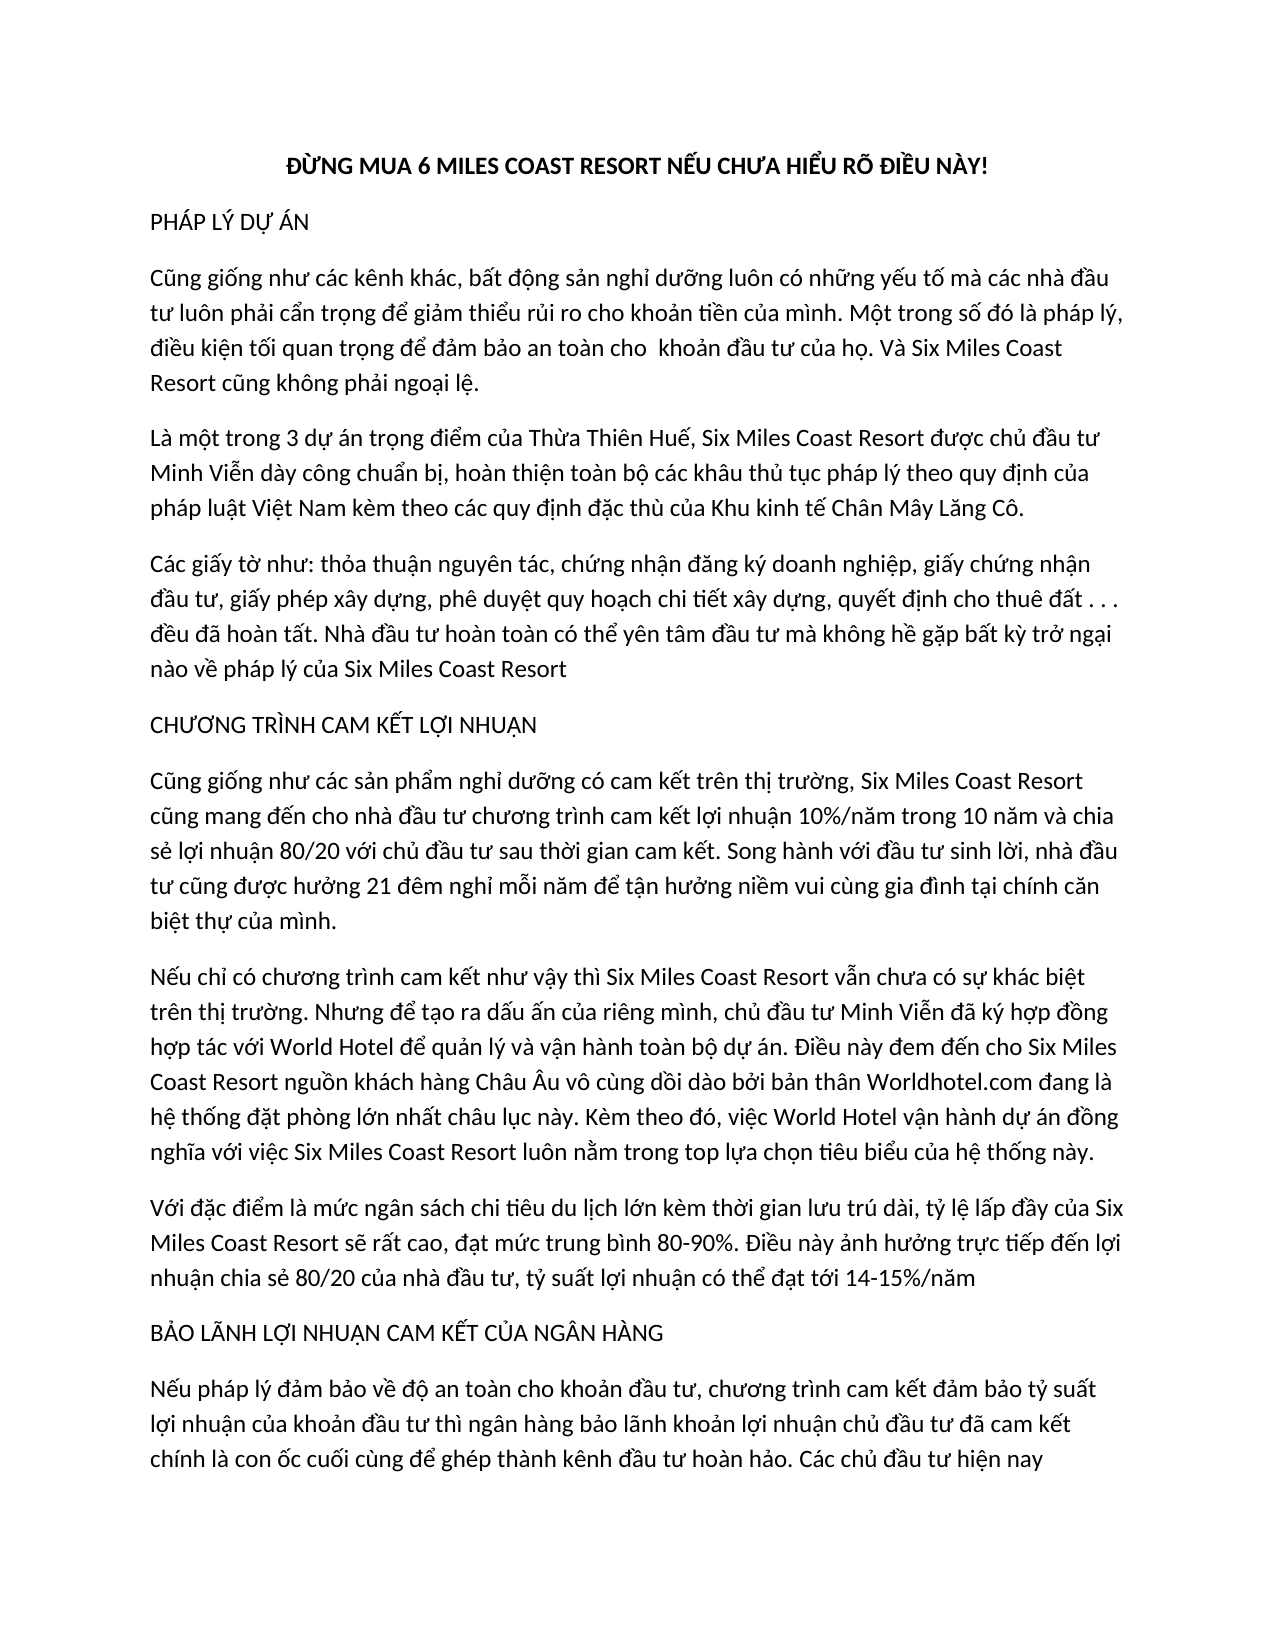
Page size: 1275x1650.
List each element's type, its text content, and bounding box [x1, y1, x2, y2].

text Cũng giống như các kênh khác, bất động sản nghỉ dưỡng luôn có những yếu tố mà các nhà đầu tư luôn phải cẩn trọng để giảm thiểu rủi ro cho khoản tiền của mình. Một trong số đó là pháp lý, điều kiện tối quan trọng để đảm bảo an toàn cho khoản đầu tư của họ. Và Six Miles Coast Resort cũng không phải ngoại lệ. [150, 262, 1125, 397]
text ĐỪNG MUA 6 MILES COAST RESORT NẾU CHƯA HIỂU RÕ ĐIỀU NÀY! [150, 150, 1125, 181]
text Bảo lãnh lợi nhuận cam kết của ngân hàng [150, 1317, 1125, 1348]
text Là một trong 3 dự án trọng điểm của Thừa Thiên Huế, Six Miles Coast Resort được chủ đầu tư Minh Viễn dày công chuẩn bị, hoàn thiện toàn bộ các khâu thủ tục pháp lý theo quy định của pháp luật Việt Nam kèm theo các quy định đặc thù của Khu kinh tế Chân Mây Lăng Cô. [150, 422, 1125, 523]
text Pháp lý dự án [150, 206, 1125, 236]
text Các giấy tờ như: thỏa thuận nguyên tác, chứng nhận đăng ký doanh nghiệp, giấy chứng nhận đầu tư, giấy phép xây dựng, phê duyệt quy hoạch chi tiết xây dựng, quyết định cho thuê đất . . . đều đã hoàn tất. Nhà đầu tư hoàn toàn có thể yên tâm đầu tư mà không hề gặp bất kỳ trở ngại nào về pháp lý của Six Miles Coast Resort [150, 548, 1125, 684]
text Nếu chỉ có chương trình cam kết như vậy thì Six Miles Coast Resort vẫn chưa có sự khác biệt trên thị trường. Nhưng để tạo ra dấu ấn của riêng mình, chủ đầu tư Minh Viễn đã ký hợp đồng hợp tác với World Hotel để quản lý và vận hành toàn bộ dự án. Điều này đem đến cho Six Miles Coast Resort nguồn khách hàng Châu Âu vô cùng dồi dào bởi bản thân Worldhotel.com đang là hệ thống đặt phòng lớn nhất châu lục này. Kèm theo đó, việc World Hotel vận hành dự án đồng nghĩa với việc Six Miles Coast Resort luôn nằm trong top lựa chọn tiêu biểu của hệ thống này. [150, 961, 1125, 1166]
text Với đặc điểm là mức ngân sách chi tiêu du lịch lớn kèm thời gian lưu trú dài, tỷ lệ lấp đầy của Six Miles Coast Resort sẽ rất cao, đạt mức trung bình 80-90%. Điều này ảnh hưởng trực tiếp đến lợi nhuận chia sẻ 80/20 của nhà đầu tư, tỷ suất lợi nhuận có thể đạt tới 14-15%/năm [150, 1192, 1125, 1292]
text Chương trình cam kết lợi nhuận [150, 709, 1125, 740]
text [150, 1373, 1125, 1474]
text Cũng giống như các sản phẩm nghỉ dưỡng có cam kết trên thị trường, Six Miles Coast Resort cũng mang đến cho nhà đầu tư chương trình cam kết lợi nhuận 10%/năm trong 10 năm và chia sẻ lợi nhuận 80/20 với chủ đầu tư sau thời gian cam kết. Song hành với đầu tư sinh lời, nhà đầu tư cũng được hưởng 21 đêm nghỉ mỗi năm để tận hưởng niềm vui cùng gia đình tại chính căn biệt thự của mình. [150, 765, 1125, 936]
